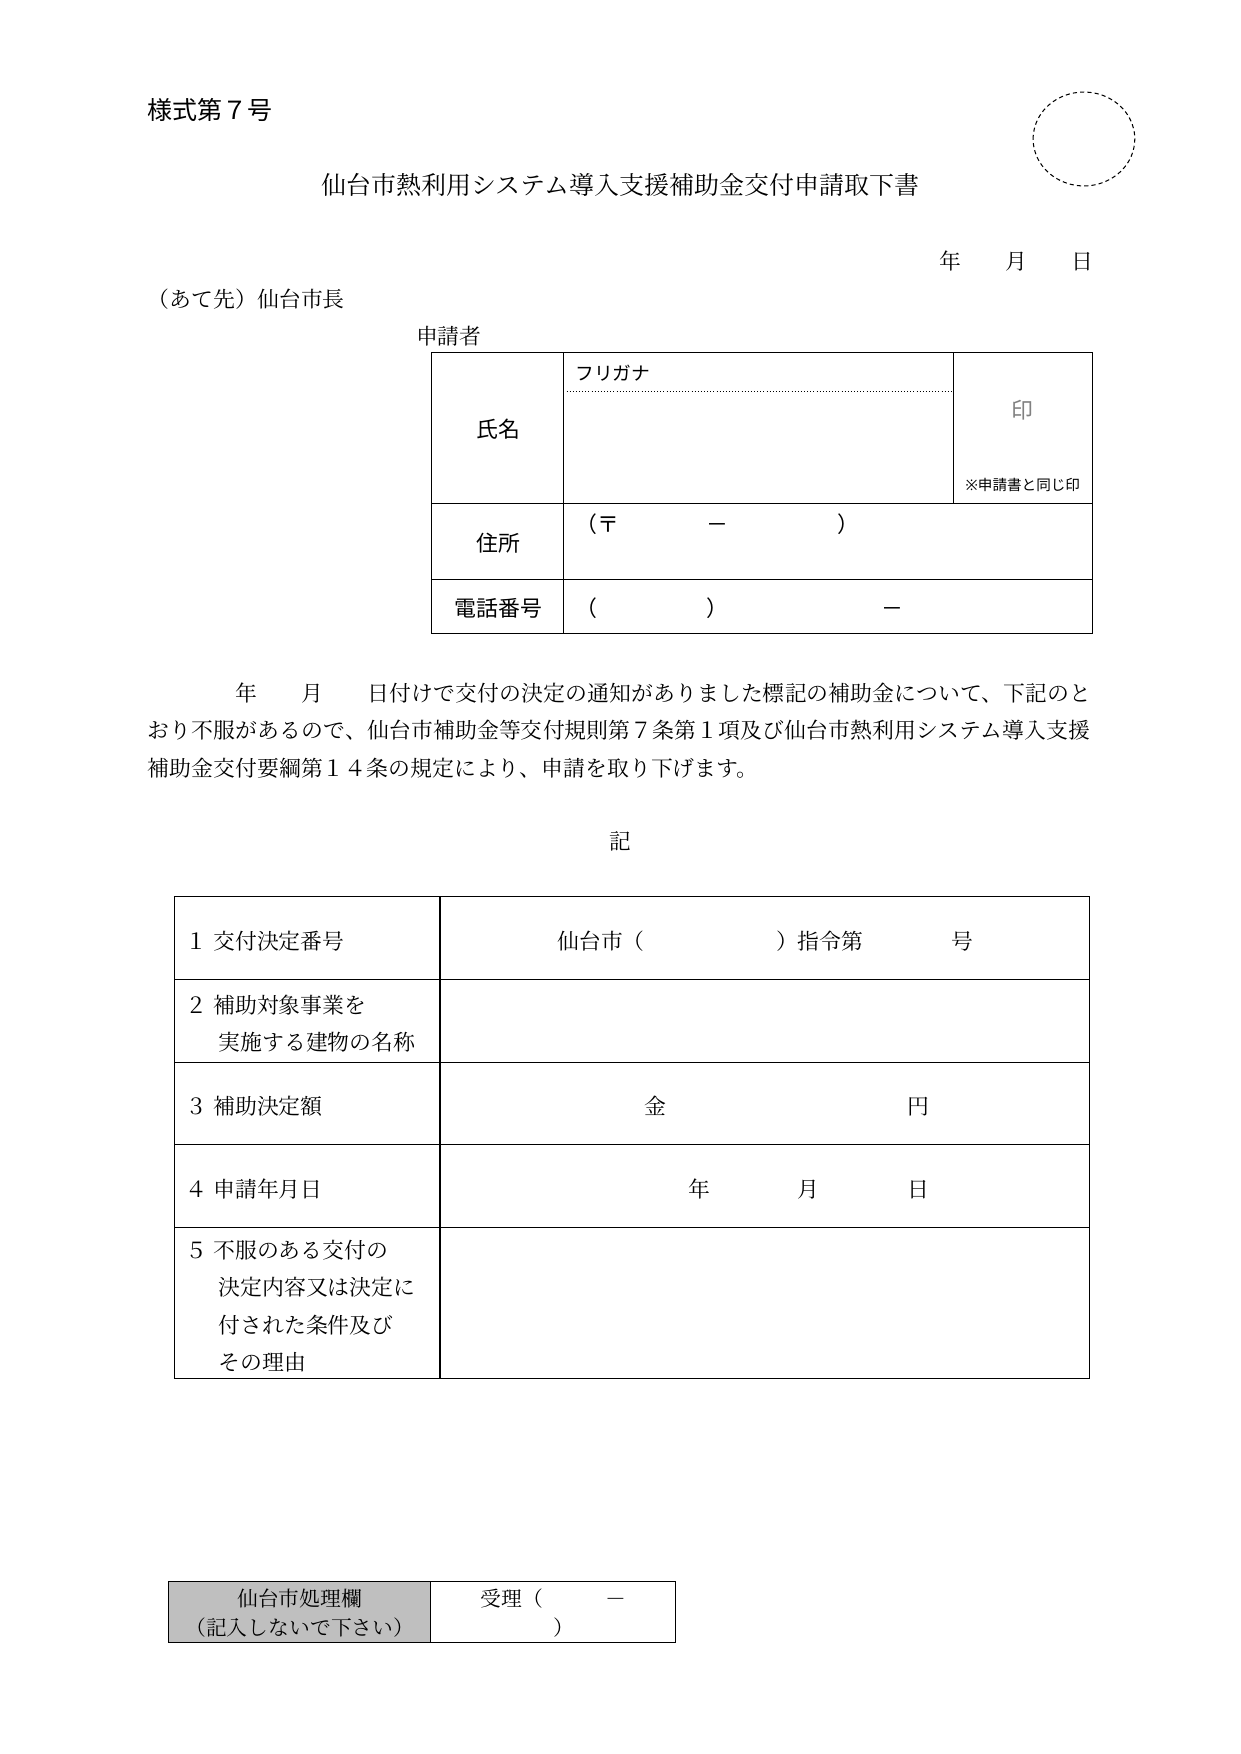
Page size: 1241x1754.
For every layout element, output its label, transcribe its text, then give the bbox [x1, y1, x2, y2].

table_header 仙台市（ ）指令第 号 [441, 897, 1089, 979]
text 年 月 日付けで交付の決定の通知がありました標記の補助金について、下記のとおり不服があるので、仙台市補助金等交付規則第７条第１項及び仙台市熱利用システム導入支援補助金交付要綱第１４条の規定により、申請を取り下げます。 [148, 671, 1092, 784]
table_header １ 交付決定番号 [175, 897, 439, 979]
table_cell 金 円 [441, 1063, 1089, 1144]
text （あて先）仙台市長 [148, 277, 1092, 314]
table_cell ２ 補助対象事業を 実施する建物の名称 [175, 980, 439, 1062]
table_cell ４ 申請年月日 [175, 1145, 439, 1227]
table_header 受理（ － ） [431, 1582, 675, 1642]
subtitle 記 [148, 821, 1092, 859]
table_header 氏名 [432, 353, 563, 503]
table_cell 年 月 日 [441, 1145, 1089, 1227]
table_cell [441, 980, 1089, 1062]
text 仙台市熱利用システム導入支援補助金交付申請取下書 [148, 164, 1092, 202]
table_header 仙台市処理欄 （記入しないで下さい） [169, 1582, 430, 1642]
text 年 月 日 [148, 239, 1092, 277]
table_cell （ ） － [564, 580, 1092, 633]
table_cell ５ 不服のある交付の 決定内容又は決定に 付された条件及び その理由 [175, 1228, 439, 1378]
table_header フリガナ [564, 353, 953, 391]
table_cell （〒 － ） [564, 504, 1092, 579]
table_cell 電話番号 [432, 580, 563, 633]
table_header 印 ※申請書と同じ印 [954, 353, 1092, 503]
subtitle 様式第７号 [148, 89, 1092, 127]
table_cell 住所 [432, 504, 563, 579]
table_cell [441, 1228, 1089, 1378]
table_cell ３ 補助決定額 [175, 1063, 439, 1144]
text 申請者 [148, 314, 1092, 352]
table_cell [564, 391, 953, 503]
